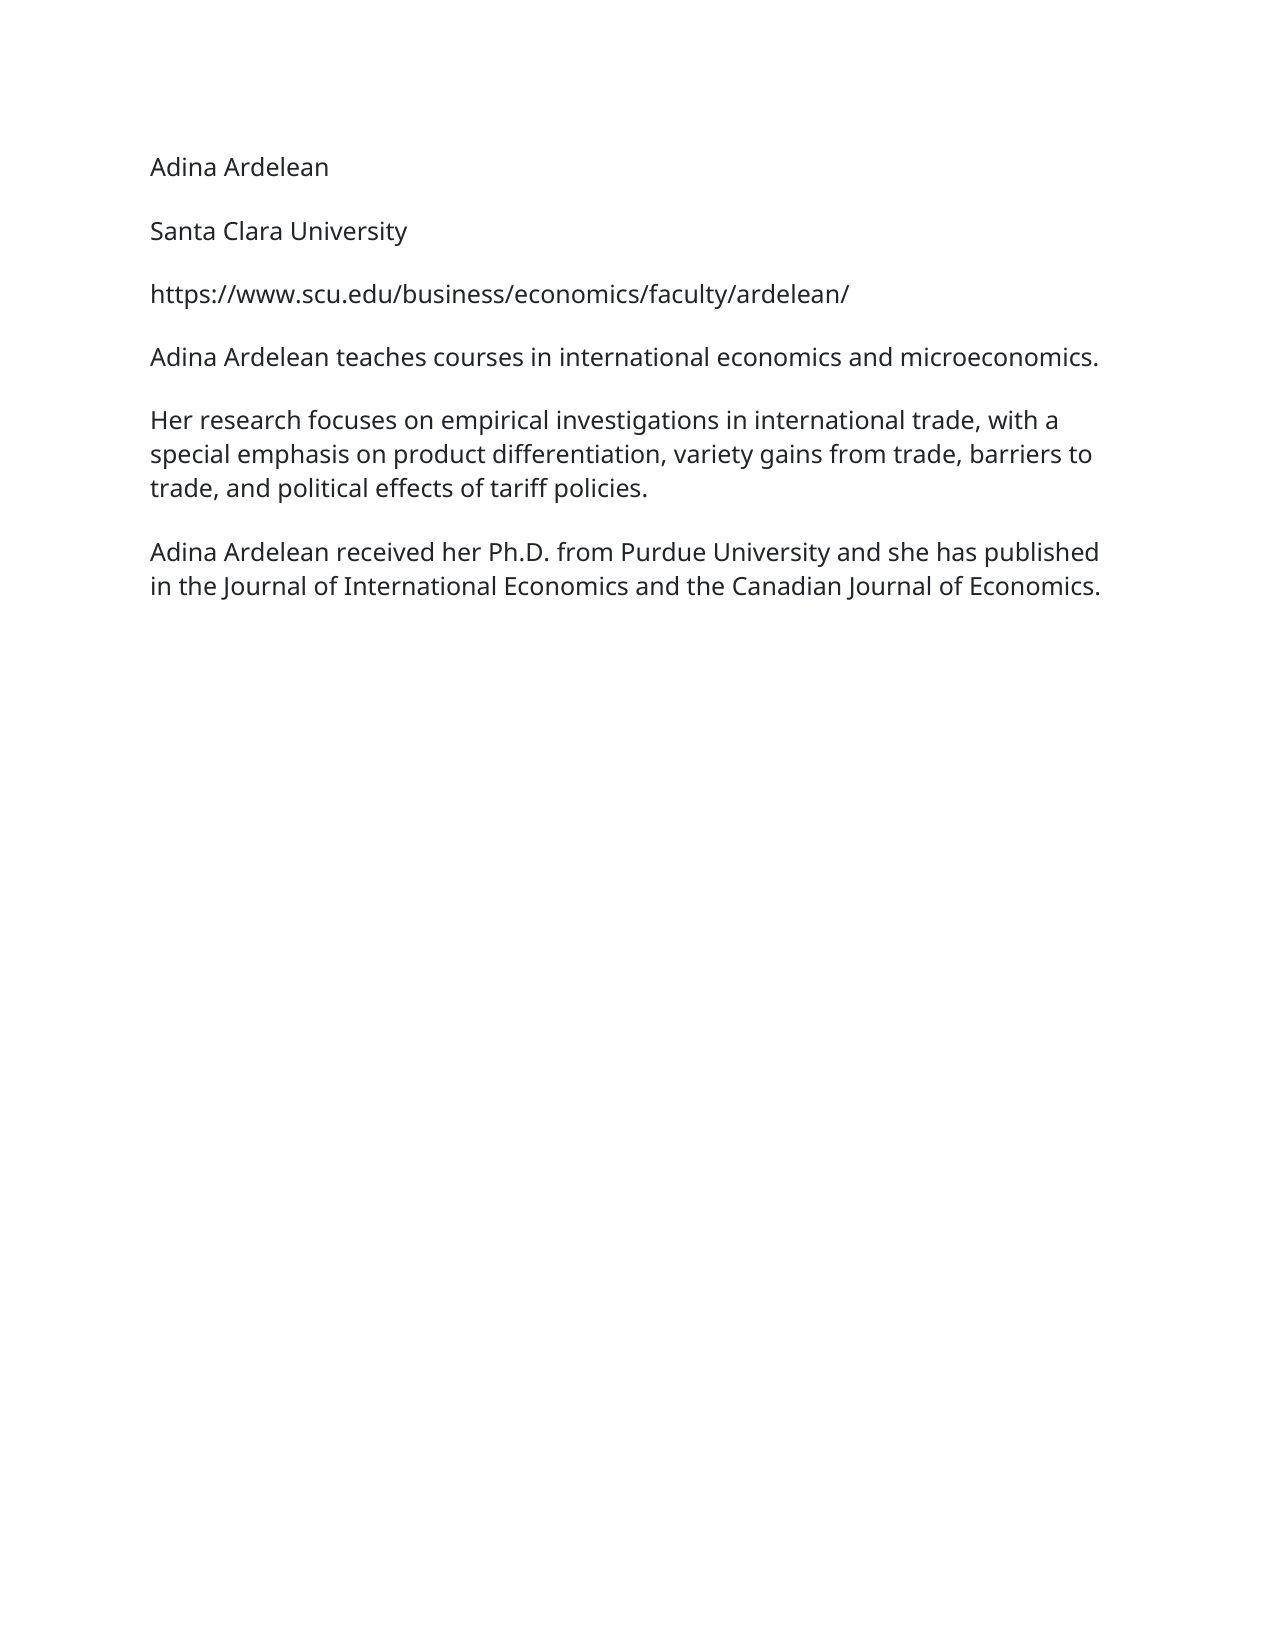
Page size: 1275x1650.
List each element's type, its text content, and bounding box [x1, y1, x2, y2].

text https://www.scu.edu/business/economics/faculty/ardelean/ [150, 276, 1125, 311]
text Adina Ardelean teaches courses in international economics and microeconomics. [150, 340, 1125, 374]
text Adina Ardelean [150, 150, 1125, 184]
text Her research focuses on empirical investigations in international trade, with a special emphasis on product differentiation, variety gains from trade, barriers to trade, and political effects of tariff policies. [150, 403, 1125, 505]
text Santa Clara University [150, 213, 1125, 247]
text Adina Ardelean received her Ph.D. from Purdue University and she has published in the Journal of International Economics and the Canadian Journal of Economics. [150, 534, 1125, 602]
